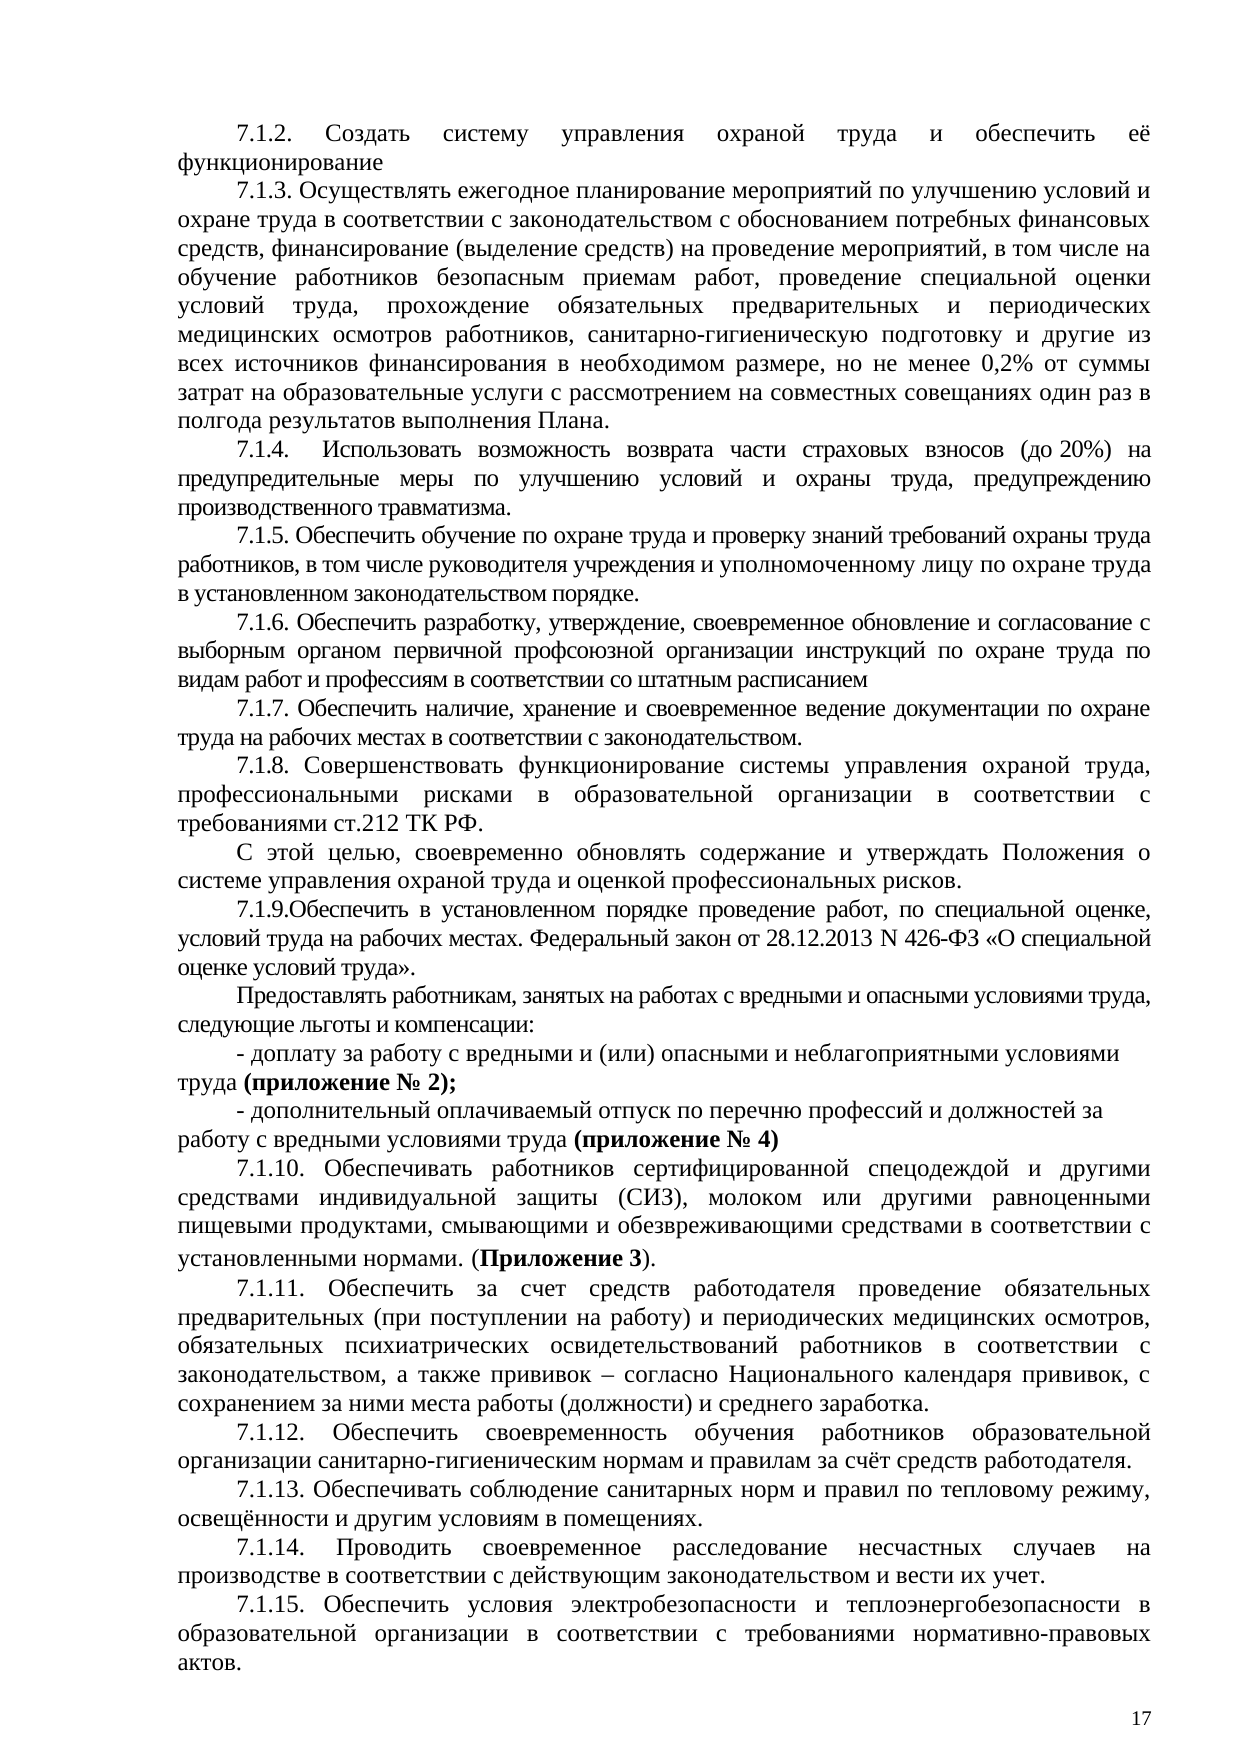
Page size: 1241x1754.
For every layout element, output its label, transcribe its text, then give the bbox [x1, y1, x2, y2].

text - доплату за работу с вредными и (или) опасными и неблагоприятными условиями труда (приложение № 2); [177, 1038, 1152, 1096]
text 7.1.4. Использовать возможность возврата части страховых взносов (до 20%) на предупредительные меры по улучшению условий и охраны труда, предупреждению производственного травматизма. [177, 434, 1152, 521]
text - дополнительный оплачиваемый отпуск по перечню профессий и должностей за работу с вредными условиями труда (приложение № 4) [177, 1096, 1152, 1153]
text 7.1.7. Обеспечить наличие, хранение и своевременное ведение документации по охране труда на рабочих местах в соответствии с законодательством. [177, 693, 1152, 751]
text 7.1.13. Обеспечивать соблюдение санитарных норм и правил по тепловому режиму, освещённости и другим условиям в помещениях. [177, 1474, 1152, 1532]
text 7.1.8. Совершенствовать функционирование системы управления охраной труда, профессиональными рисками в образовательной организации в соответствии с требованиями ст.212 ТК РФ. [177, 751, 1152, 837]
text 7.1.15. Обеспечить условия электробезопасности и теплоэнергобезопасности в образовательной организации в соответствии с требованиями нормативно-правовых актов. [177, 1589, 1152, 1675]
text 7.1.11. Обеспечить за счет средств работодателя проведение обязательных предварительных (при поступлении на работу) и периодических медицинских осмотров, обязательных психиатрических освидетельствований работников в соответствии с законодательством, а также прививок – согласно Национального календаря прививок, с сохранением за ними места работы (должности) и среднего заработка. [177, 1273, 1152, 1417]
text 7.1.9.Обеспечить в установленном порядке проведение работ, по специальной оценке, условий труда на рабочих местах. Федеральный закон от 28.12.2013 N 426-ФЗ «О специальной оценке условий труда». [177, 894, 1152, 981]
text 7.1.6. Обеспечить разработку, утверждение, своевременное обновление и согласование с выборным органом первичной профсоюзной организации инструкций по охране труда по видам работ и профессиям в соответствии со штатным расписанием [177, 607, 1152, 693]
text 7.1.14. Проводить своевременное расследование несчастных случаев на производстве в соответствии с действующим законодательством и вести их учет. [177, 1532, 1152, 1589]
text С этой целью, своевременно обновлять содержание и утверждать Положения о системе управления охраной труда и оценкой профессиональных рисков. [177, 837, 1152, 894]
text 7.1.3. Осуществлять ежегодное планирование мероприятий по улучшению условий и охране труда в соответствии с законодательством с обоснованием потребных финансовых средств, финансирование (выделение средств) на проведение мероприятий, в том числе на обучение работников безопасным приемам работ, проведение специальной оценки условий труда, прохождение обязательных предварительных и периодических медицинских осмотров работников, санитарно-гигиеническую подготовку и другие из всех источников финансирования в необходимом размере, но не менее 0,2% от суммы затрат на образовательные услуги с рассмотрением на совместных совещаниях один раз в полгода результатов выполнения Плана. [177, 176, 1152, 434]
text 7.1.5. Обеспечить обучение по охране труда и проверку знаний требований охраны труда работников, в том числе руководителя учреждения и уполномоченному лицу по охране труда в установленном законодательством порядке. [177, 521, 1152, 607]
text 7.1.12. Обеспечить своевременность обучения работников образовательной организации санитарно-гигиеническим нормам и правилам за счёт средств работодателя. [177, 1417, 1152, 1474]
text 7.1.2. Создать систему управления охраной труда и обеспечить её функционирование [177, 118, 1152, 176]
text Предоставлять работникам, занятых на работах с вредными и опасными условиями труда, следующие льготы и компенсации: [177, 981, 1152, 1038]
text 7.1.10. Обеспечивать работников сертифицированной спецодеждой и другими средствами индивидуальной защиты (СИЗ), молоком или другими равноценными пищевыми продуктами, смывающими и обезвреживающими средствами в соответствии с установленными нормами. (Приложение 3). [177, 1153, 1152, 1273]
